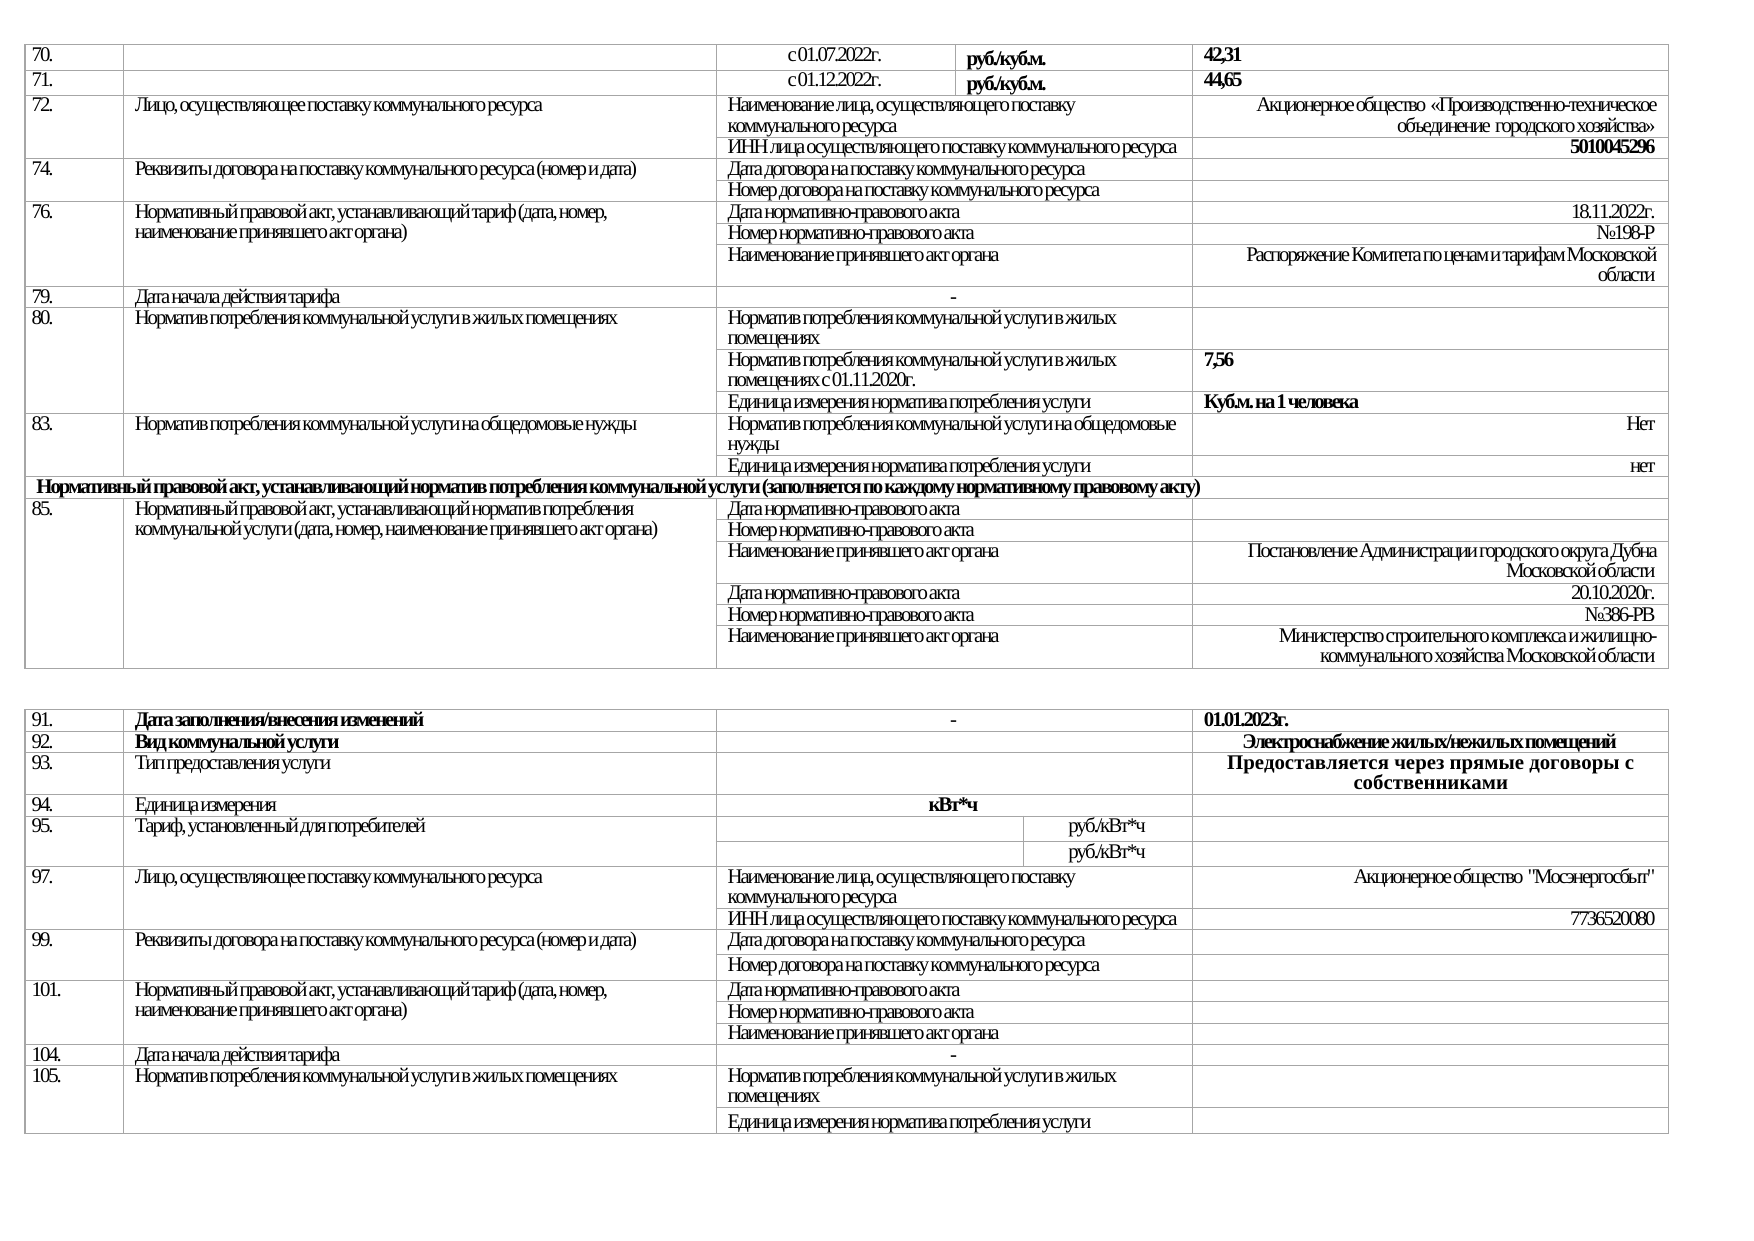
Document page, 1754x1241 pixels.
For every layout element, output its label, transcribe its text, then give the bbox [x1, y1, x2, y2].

table_cell Нормативный правовой акт, устанавливающий норматив потребления коммунальной услуги (дата, номер, наименование принявшего акт органа) [124, 499, 716, 667]
table_cell [717, 753, 1192, 794]
table_cell [26, 930, 123, 979]
table_cell Наименование лица, осуществляющего поставку коммунального ресурса [717, 867, 1192, 908]
table_cell Постановление Администрации городского округа Дубна Московской области [1193, 542, 1668, 582]
table_cell Норматив потребления коммунальной услуги в жилых помещениях [717, 1066, 1192, 1107]
table_cell Дата нормативно-правового акта [717, 584, 1192, 604]
table_cell [1193, 287, 1668, 307]
table_cell [26, 732, 123, 752]
table_cell Тариф, установленный для потребителей [124, 817, 716, 866]
table_cell Номер нормативно-правового акта [717, 520, 1192, 541]
table_cell Дата договора на поставку коммунального ресурса [717, 930, 1192, 954]
table_cell Дата начала действия тарифа [124, 287, 716, 307]
table_cell Наименование лица, осуществляющего поставку коммунального ресурса [717, 96, 1192, 137]
table_cell Номер нормативно-правового акта [717, 224, 1192, 244]
table_cell 7736520080 [1193, 909, 1668, 929]
table_cell Нет [1193, 414, 1668, 455]
table_cell [26, 753, 123, 794]
table_cell Лицо, осуществляющее поставку коммунального ресурса [124, 96, 716, 158]
table_cell Министерство строительного комплекса и жилищно-коммунального хозяйства Московской области [1193, 626, 1668, 667]
table_cell [26, 308, 123, 413]
table_cell Норматив потребления коммунальной услуги на общедомовые нужды [124, 414, 716, 476]
table_cell Акционерное общество "Мосэнергосбыт" [1193, 867, 1668, 908]
table_cell [26, 817, 123, 866]
table_cell руб./кВт*ч [1024, 817, 1192, 841]
table_cell Нормативный правовой акт, устанавливающий норматив потребления коммунальной услуги (заполняется по каждому нормативному правовому акту) [26, 477, 1668, 498]
table_cell с 01.07.2022г. [717, 45, 955, 69]
table_cell Куб.м. на 1 человека [1193, 392, 1668, 413]
table_cell Дата начала действия тарифа [124, 1045, 716, 1065]
table_cell [26, 71, 123, 94]
table_cell Вид коммунальной услуги [124, 732, 716, 752]
table_cell 5010045296 [1193, 138, 1668, 158]
table_cell [1193, 842, 1668, 866]
table_cell Норматив потребления коммунальной услуги в жилых помещениях [717, 308, 1192, 349]
table_cell [26, 287, 123, 307]
table_cell Наименование принявшего акт органа [717, 245, 1192, 286]
table_cell Единица измерения [124, 795, 716, 816]
table_cell [26, 499, 123, 667]
table_cell - [717, 1045, 1192, 1065]
table_header [26, 710, 123, 731]
table_cell Нормативный правовой акт, устанавливающий тариф (дата, номер, наименование принявшего акт органа) [124, 981, 716, 1044]
table_cell Дата нормативно-правового акта [717, 499, 1192, 519]
table_header Дата заполнения/внесения изменений [124, 710, 716, 731]
table_cell [1193, 930, 1668, 954]
table_cell кВт*ч [717, 795, 1192, 816]
table_cell руб./куб.м. [956, 71, 1192, 94]
table_cell Норматив потребления коммунальной услуги в жилых помещениях [124, 1066, 716, 1132]
table_cell Акционерное общество «Производственно-техническое объединение городского хозяйства» [1193, 96, 1668, 137]
table_cell 18.11.2022г. [1193, 202, 1668, 222]
table_cell Наименование принявшего акт органа [717, 626, 1192, 667]
table_cell Дата нормативно-правового акта [717, 202, 1192, 222]
table_cell №386-РВ [1193, 605, 1668, 625]
table_cell [26, 159, 123, 201]
table_header 01.01.2023г. [1193, 710, 1668, 731]
table_cell [26, 202, 123, 286]
table_cell [1193, 1066, 1668, 1107]
table_cell Лицо, осуществляющее поставку коммунального ресурса [124, 867, 716, 929]
table_cell Реквизиты договора на поставку коммунального ресурса (номер и дата) [124, 159, 716, 201]
table_cell [1193, 181, 1668, 201]
table_cell [26, 96, 123, 158]
table_cell Единица измерения норматива потребления услуги [717, 392, 1192, 413]
table_cell [1193, 795, 1668, 816]
table_cell [717, 842, 1023, 866]
table_cell Номер нормативно-правового акта [717, 605, 1192, 625]
table_cell Номер договора на поставку коммунального ресурса [717, 955, 1192, 979]
table_cell [1193, 499, 1668, 519]
table_cell Наименование принявшего акт органа [717, 1024, 1192, 1044]
table_cell ИНН лица осуществляющего поставку коммунального ресурса [717, 138, 1192, 158]
table_cell ИНН лица осуществляющего поставку коммунального ресурса [717, 909, 1192, 929]
table_cell Реквизиты договора на поставку коммунального ресурса (номер и дата) [124, 930, 716, 979]
table_cell [1193, 955, 1668, 979]
table_cell Предоставляется через прямые договоры с собственниками [1193, 753, 1668, 794]
table_cell [26, 867, 123, 929]
table_cell [1193, 1045, 1668, 1065]
table_cell нет [1193, 456, 1668, 476]
table_cell Дата договора на поставку коммунального ресурса [717, 159, 1192, 179]
table_cell [1193, 1024, 1668, 1044]
table_cell Тип предоставления услуги [124, 753, 716, 794]
table_cell Нормативный правовой акт, устанавливающий тариф (дата, номер, наименование принявшего акт органа) [124, 202, 716, 286]
table_cell с 01.12.2022г. [717, 71, 955, 94]
table_cell Электроснабжение жилых/нежилых помещений [1193, 732, 1668, 752]
table_cell Номер договора на поставку коммунального ресурса [717, 181, 1192, 201]
table_cell [1193, 520, 1668, 541]
table_cell [717, 732, 1192, 752]
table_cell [717, 1108, 1192, 1132]
table_cell 44,65 [1193, 71, 1668, 94]
table_cell №198-Р [1193, 224, 1668, 244]
table_cell Дата нормативно-правового акта [717, 981, 1192, 1001]
table_cell - [717, 287, 1192, 307]
table_cell Норматив потребления коммунальной услуги в жилых помещениях с 01.11.2020г. [717, 350, 1192, 391]
table_header - [717, 710, 1192, 731]
table_cell руб./куб.м. [956, 45, 1192, 69]
table_cell [1193, 1108, 1668, 1132]
table_cell 42,31 [1193, 45, 1668, 69]
table_cell Норматив потребления коммунальной услуги на общедомовые нужды [717, 414, 1192, 455]
table_cell Норматив потребления коммунальной услуги в жилых помещениях [124, 308, 716, 413]
table_cell [1193, 981, 1668, 1001]
table_cell [717, 817, 1023, 841]
table_cell [26, 795, 123, 816]
table_cell [26, 981, 123, 1044]
table_cell [26, 414, 123, 476]
table_cell Единица измерения норматива потребления услуги [717, 456, 1192, 476]
table_cell [124, 45, 716, 69]
table_cell 7,56 [1193, 350, 1668, 391]
table_cell [1193, 159, 1668, 179]
table_cell [26, 1066, 123, 1132]
table_cell Номер нормативно-правового акта [717, 1002, 1192, 1022]
table_cell [124, 71, 716, 94]
table_cell 20.10.2020г. [1193, 584, 1668, 604]
table_cell [26, 45, 123, 69]
table_cell [1193, 1002, 1668, 1022]
table_cell Наименование принявшего акт органа [717, 542, 1192, 582]
table_cell [26, 1045, 123, 1065]
table_cell руб./кВт*ч [1024, 842, 1192, 866]
table_cell [1193, 308, 1668, 349]
table_cell [1193, 817, 1668, 841]
table_cell Распоряжение Комитета по ценам и тарифам Московской области [1193, 245, 1668, 286]
